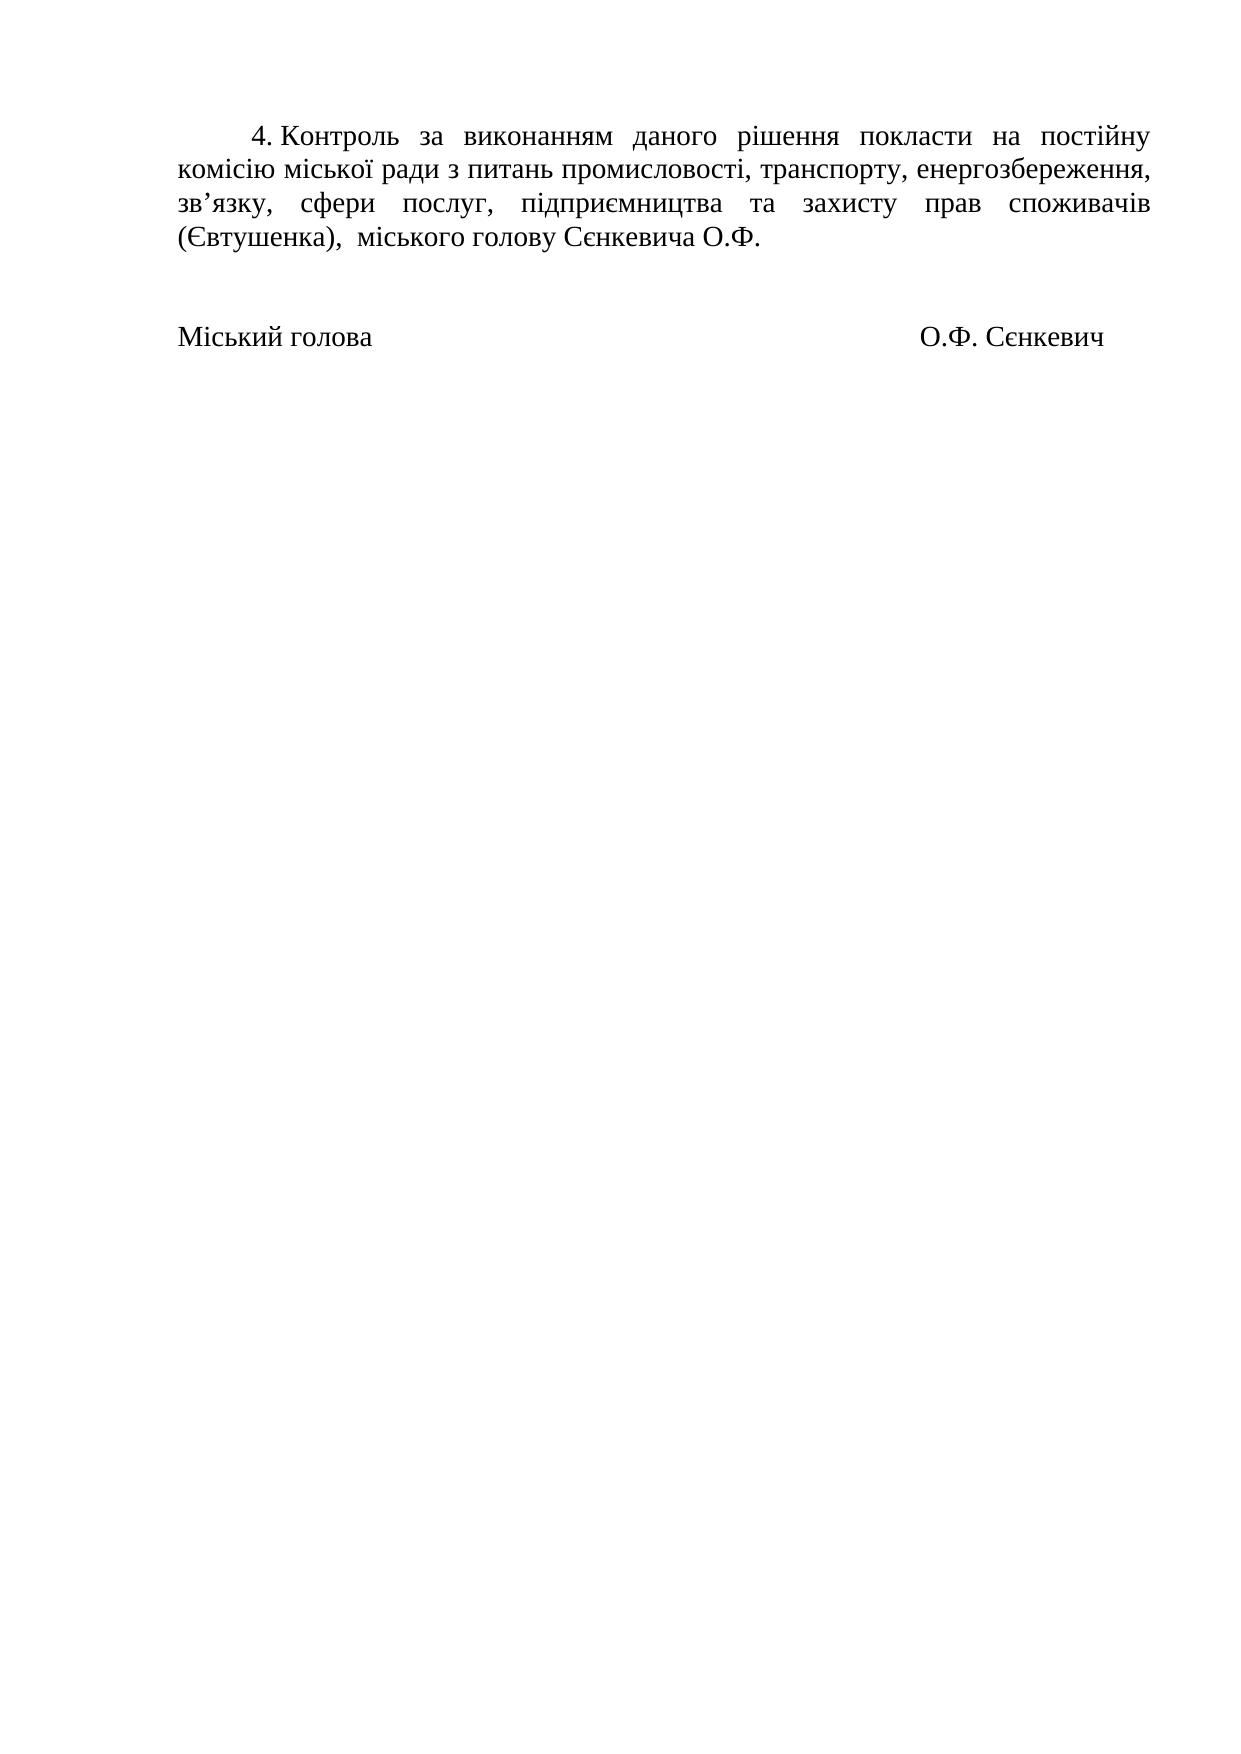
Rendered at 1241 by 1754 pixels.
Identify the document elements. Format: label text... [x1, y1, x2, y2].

text 4. Контроль за виконанням даного рішення покласти на постійну комісію міської ради з питань промисловості, транспорту, енергозбереження, зв’язку, сфери послуг, підприємництва та захисту прав споживачів (Євтушенка), міського голову Сєнкевича О.Ф. [177, 118, 1152, 252]
text Міський голова О.Ф. Сєнкевич [177, 319, 1152, 353]
